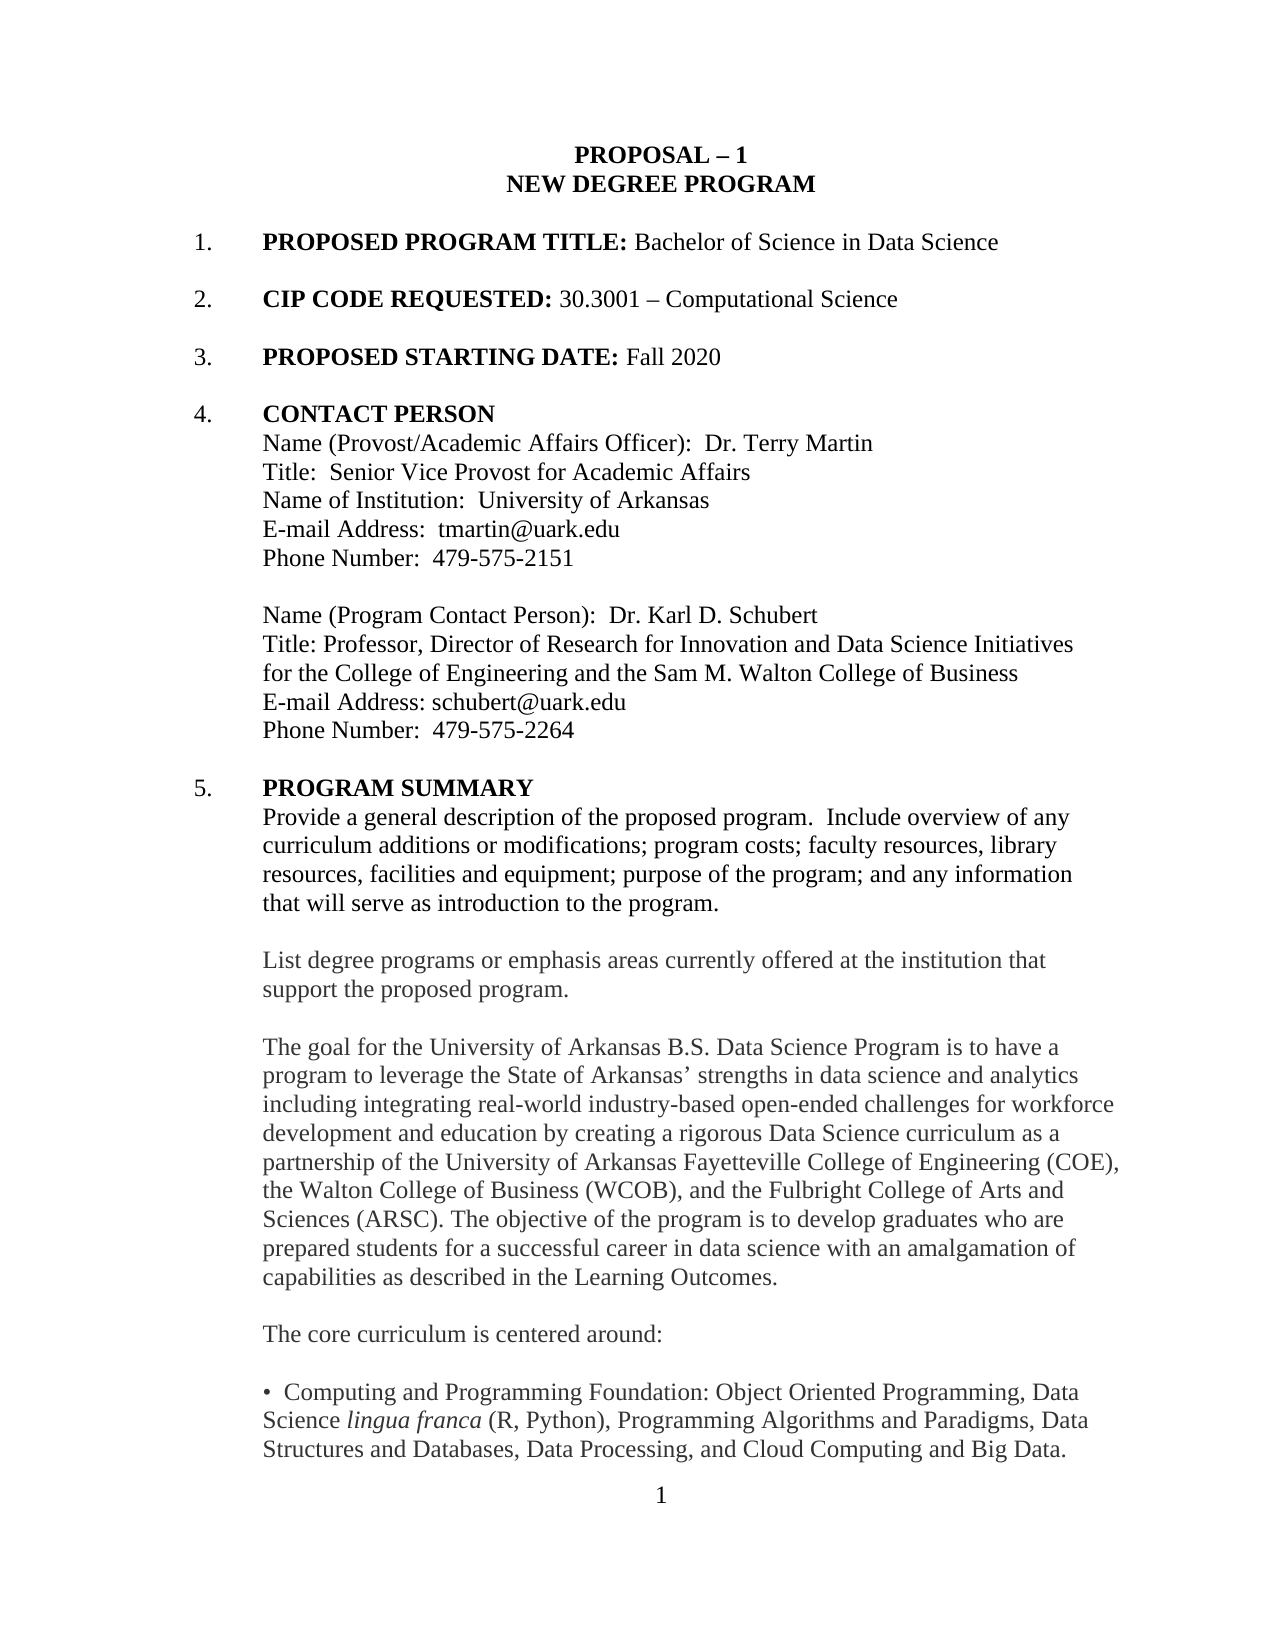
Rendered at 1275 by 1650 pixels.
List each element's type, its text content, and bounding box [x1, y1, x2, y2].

text Provide a general description of the proposed program. Include overview of any curriculum additions or modifications; program costs; faculty resources, library resources, facilities and equipment; purpose of the program; and any information that will serve as introduction to the program. [187, 802, 1078, 917]
text 5. PROGRAM SUMMARY [187, 773, 1134, 802]
text Phone Number: 479-575-2151 [187, 543, 1078, 572]
text Title: Professor, Director of Research for Innovation and Data Science Initiatives [187, 629, 1078, 658]
text Name (Program Contact Person): Dr. Karl D. Schubert [187, 601, 1078, 629]
text 1. PROPOSED PROGRAM TITLE: Bachelor of Science in Data Science [187, 227, 1134, 256]
text E-mail Address: tmartin@uark.edu [187, 514, 1078, 543]
text E-mail Address: schubert@uark.edu [187, 687, 1078, 716]
text The goal for the University of Arkansas B.S. Data Science Program is to have a program to leverage the State of Arkansas’ strengths in data science and analytics including integrating real-world industry-based open-ended challenges for workforce development and education by creating a rigorous Data Science curriculum as a partnership of the University of Arkansas Fayetteville College of Engineering (COE), the Walton College of Business (WCOB), and the Fulbright College of Arts and Sciences (ARSC). The objective of the program is to develop graduates who are prepared students for a successful career in data science with an amalgamation of capabilities as described in the Learning Outcomes. The core curriculum is centered around: [262, 1032, 1134, 1348]
text Name (Provost/Academic Affairs Officer): Dr. Terry Martin [187, 428, 1078, 457]
text 4. CONTACT PERSON [187, 399, 1134, 428]
text 3. PROPOSED STARTING DATE: Fall 2020 [187, 342, 1134, 371]
subtitle NEW DEGREE PROGRAM [187, 169, 1134, 198]
text Name of Institution: University of Arkansas [187, 486, 1078, 514]
text Phone Number: 479-575-2264 [187, 716, 1078, 744]
text Title: Senior Vice Provost for Academic Affairs [187, 457, 1078, 486]
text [262, 1348, 1134, 1463]
text List degree programs or emphasis areas currently offered at the institution that support the proposed program. [569, 946, 1078, 1003]
subtitle PROPOSAL – 1 [187, 141, 1134, 169]
text for the College of Engineering and the Sam M. Walton College of Business [187, 658, 1078, 687]
text 2. CIP CODE REQUESTED: 30.3001 – Computational Science [187, 284, 1134, 313]
